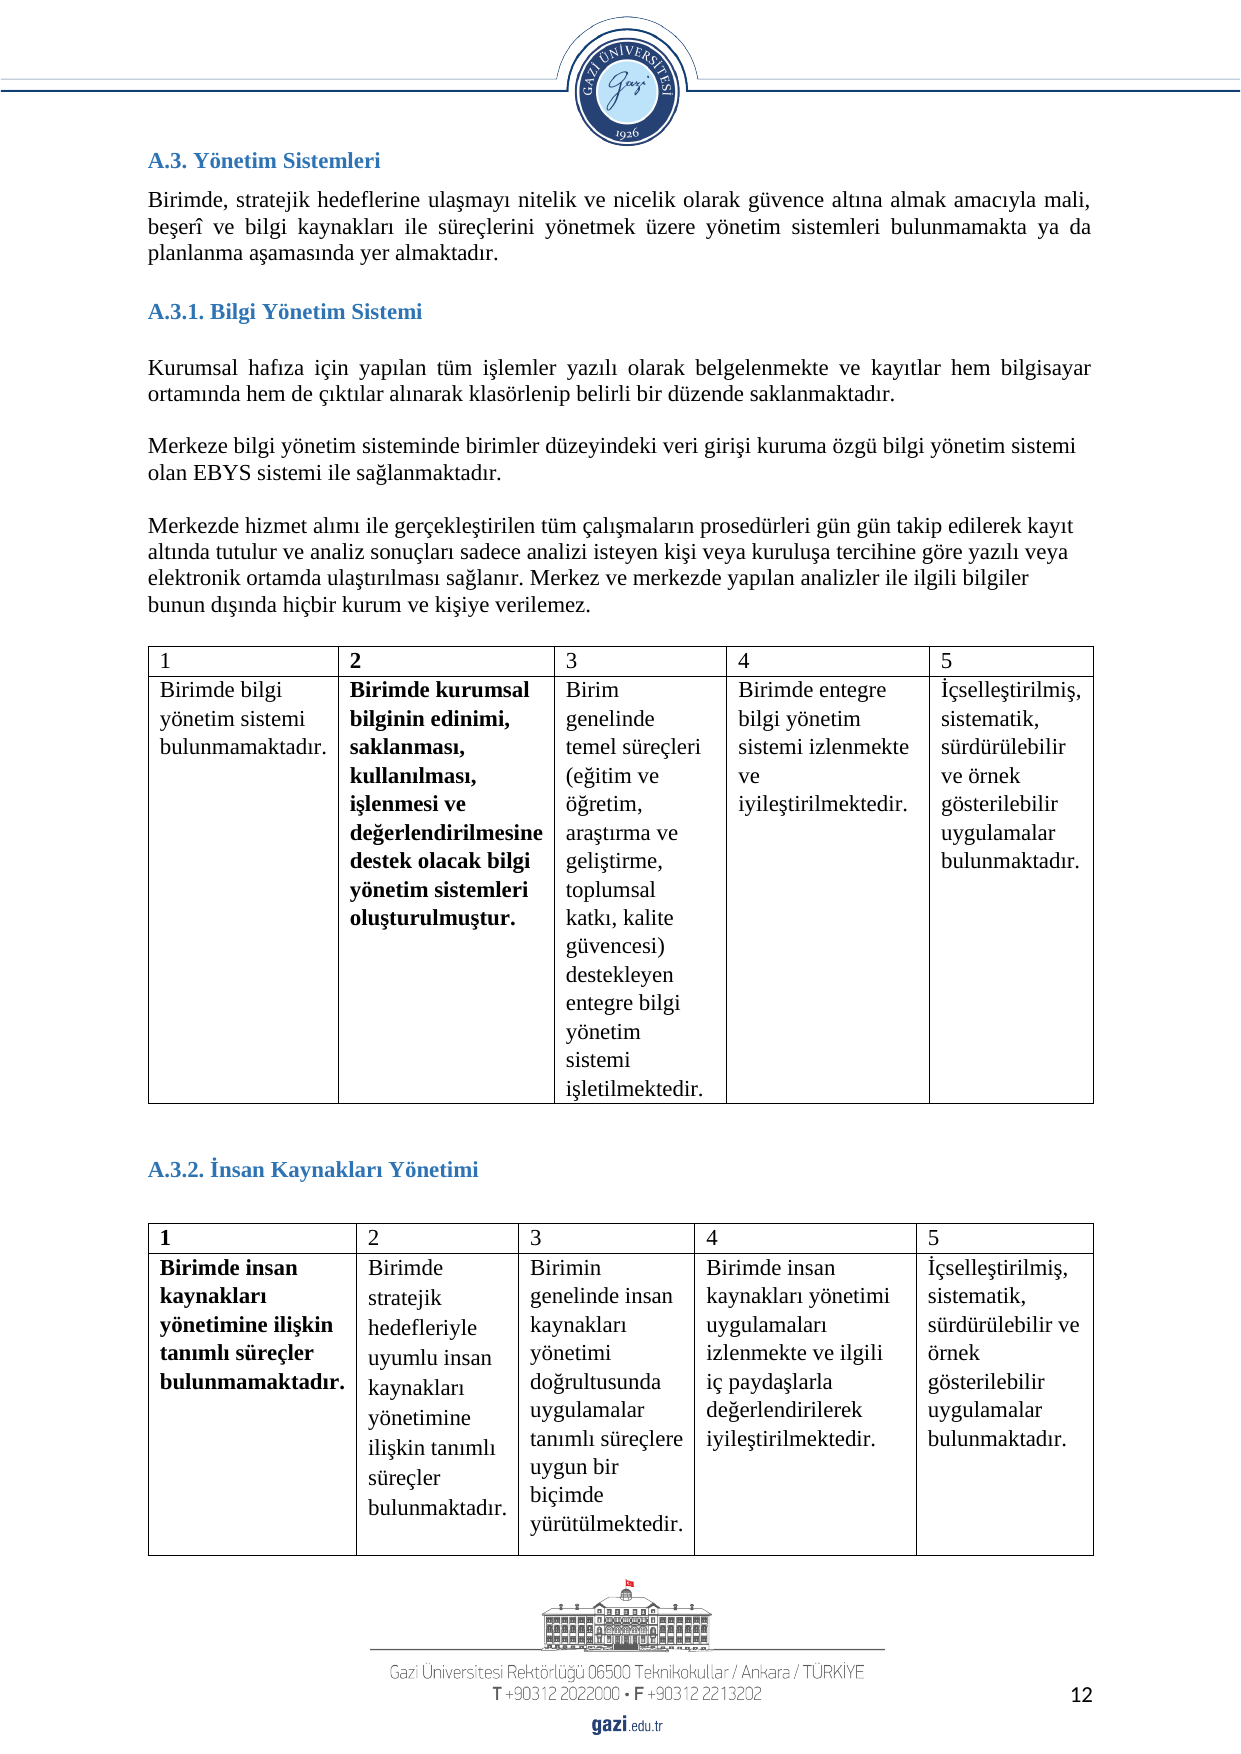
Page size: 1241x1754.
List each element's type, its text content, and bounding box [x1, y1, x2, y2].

table_cell Birimde bilgi yönetim sistemi bulunmamaktadır. [149, 677, 338, 1103]
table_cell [917, 1254, 1093, 1555]
table_header 4 [727, 647, 929, 676]
table_cell Birimde kurumsal bilginin edinimi, saklanması, kullanılması, işlenmesi ve değerlendirilmesine destek olacak bilgi yönetim sistemleri oluşturulmuştur. [339, 677, 554, 1103]
table_cell Birimde insan kaynakları yönetimi uygulamaları izlenmekte ve ilgili iç paydaşlarla değerlendirilerek iyileştirilmektedir. [695, 1254, 916, 1555]
text Kurumsal hafıza için yapılan tüm işlemler yazılı olarak belgelenmekte ve kayıtlar hem bilgisayar ortamında hem de çıktılar alınarak klasörlenip belirli bir düzende saklanmaktadır. [148, 353, 1093, 406]
table_header 4 [695, 1224, 916, 1253]
table_header 5 [917, 1224, 1093, 1253]
table_cell Birim genelinde temel süreçleri (eğitim ve öğretim, araştırma ve geliştirme, toplumsal katkı, kalite güvencesi) destekleyen entegre bilgi yönetim sistemi işletilmektedir. [555, 677, 726, 1103]
table_cell Birimin genelinde insan kaynakları yönetimi doğrultusunda uygulamalar tanımlı süreçlere uygun bir biçimde yürütülmektedir. [519, 1254, 694, 1555]
text Merkeze bilgi yönetim sisteminde birimler düzeyindeki veri girişi kuruma özgü bilgi yönetim sistemi olan EBYS sistemi ile sağlanmaktadır. [148, 433, 1093, 485]
table_cell Birimde insan kaynakları yönetimine ilişkin tanımlı süreçler bulunmamaktadır. [149, 1254, 356, 1555]
subtitle A.3.2. İnsan Kaynakları Yönetimi [148, 1156, 1093, 1182]
table_cell Birimde entegre bilgi yönetim sistemi izlenmekte ve iyileştirilmektedir. [727, 677, 929, 1103]
subtitle A.3.1. Bilgi Yönetim Sistemi [148, 298, 1093, 325]
table_header 1 [149, 1224, 356, 1253]
table_header 1 [149, 647, 338, 676]
table_cell Birimde stratejik hedefleriyle uyumlu insan kaynakları yönetimine ilişkin tanımlı süreçler bulunmaktadır. [357, 1254, 518, 1555]
subtitle A.3. Yönetim Sistemleri [148, 148, 1093, 174]
text Merkezde hizmet alımı ile gerçekleştirilen tüm çalışmaların prosedürleri gün gün takip edilerek kayıt altında tutulur ve analiz sonuçları sadece analizi isteyen kişi veya kuruluşa tercihine göre yazılı veya elektronik ortamda ulaştırılması sağlanır. Merkez ve merkezde yapılan analizler ile ilgili bilgiler bunun dışında hiçbir kurum ve kişiye verilemez. [148, 512, 1093, 617]
text Birimde, stratejik hedeflerine ulaşmayı nitelik ve nicelik olarak güvence altına almak amacıyla mali, beşerî ve bilgi kaynakları ile süreçlerini yönetmek üzere yönetim sistemleri bulunmamakta ya da planlanma aşamasında yer almaktadır. [148, 186, 1093, 266]
table_header 3 [555, 647, 726, 676]
table_header 3 [519, 1224, 694, 1253]
table_header 2 [357, 1224, 518, 1253]
table_header 5 [930, 647, 1093, 676]
table_cell İçselleştirilmiş, sistematik, sürdürülebilir ve örnek gösterilebilir uygulamalar bulunmaktadır. [930, 677, 1093, 1103]
table_header 2 [339, 647, 554, 676]
picture [0, 0, 1241, 1754]
